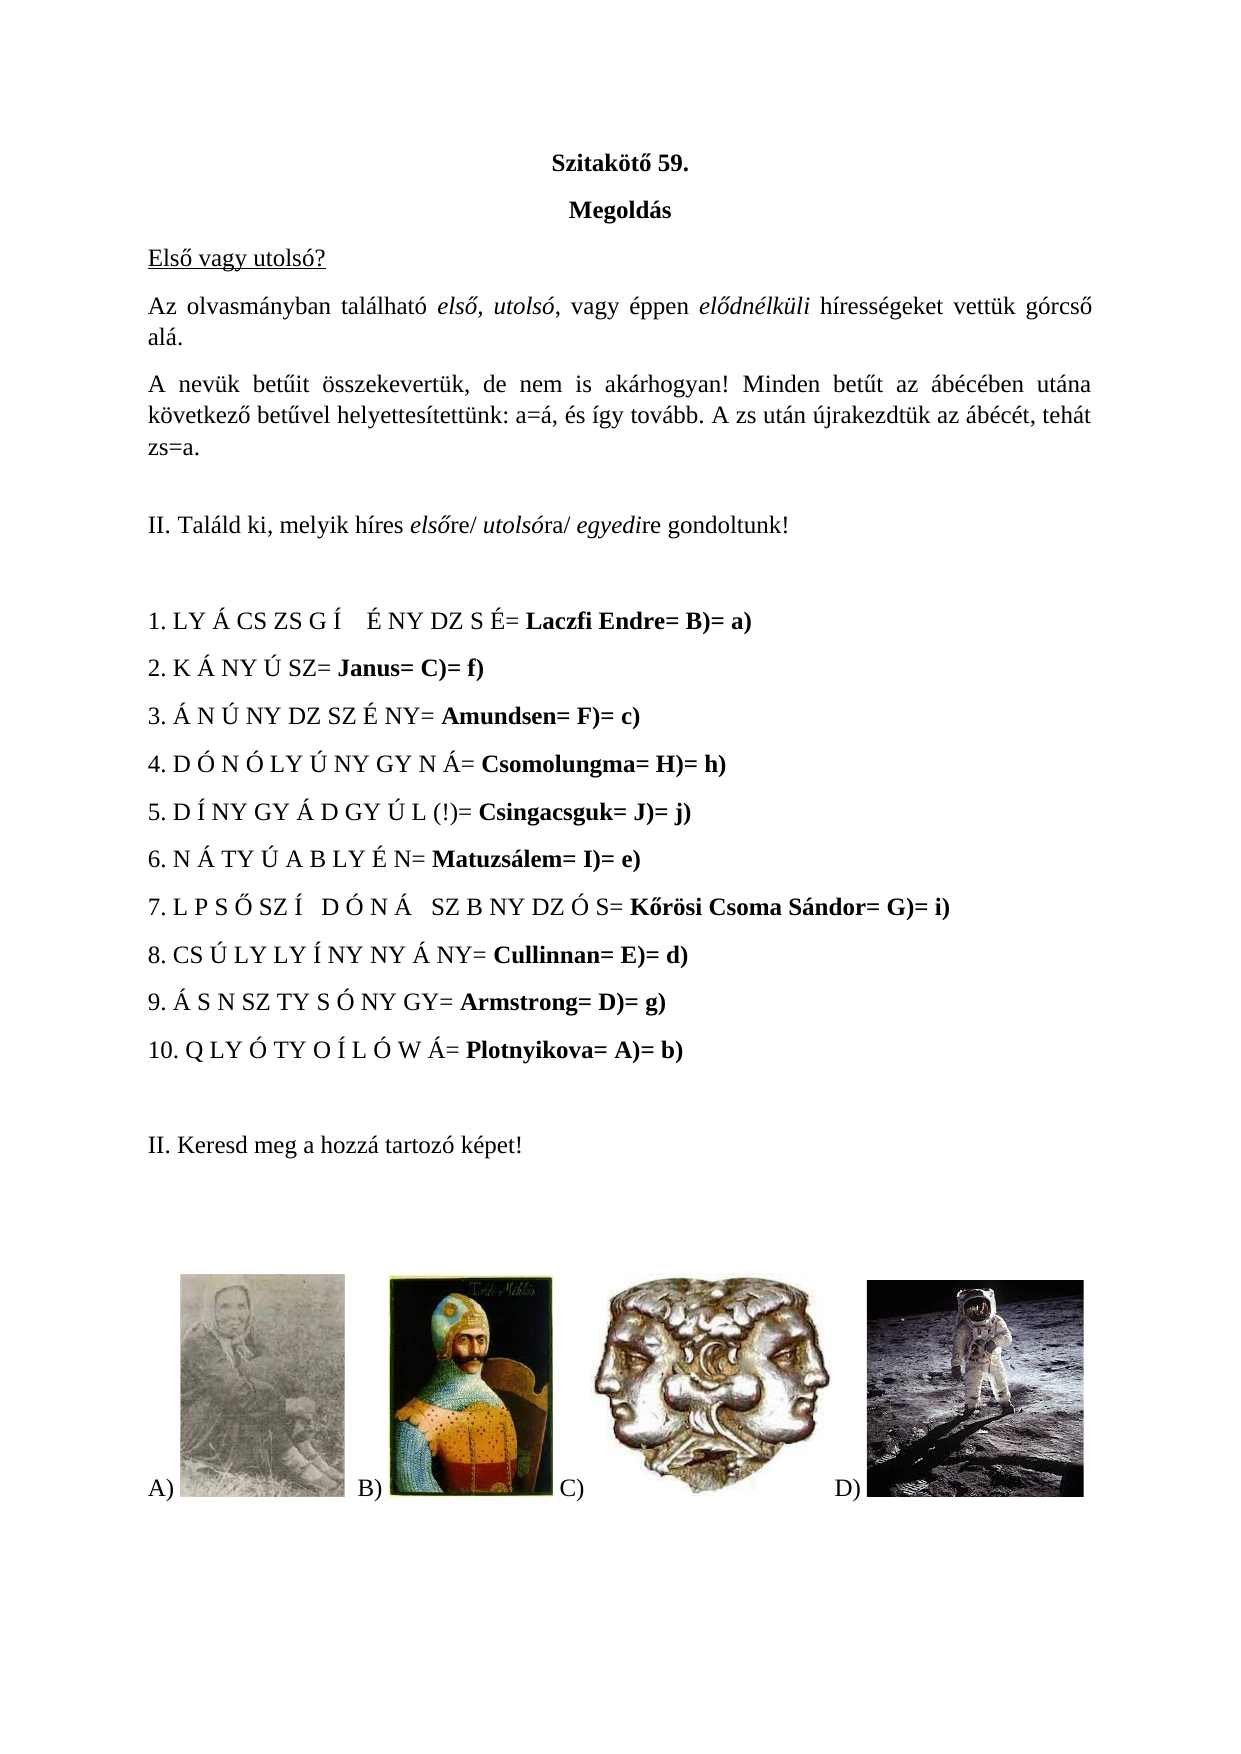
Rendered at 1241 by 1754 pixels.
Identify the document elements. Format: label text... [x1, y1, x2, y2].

text 5. D Í NY GY Á D GY Ú L (!)= Csingacsguk= J)= j) [148, 797, 1093, 825]
text Szitakötő 59. [148, 148, 1093, 176]
list II. Keresd meg a hozzá tartozó képet! [148, 1131, 1093, 1159]
picture [590, 1273, 835, 1497]
picture [388, 1275, 554, 1497]
text 7. L P S Ő SZ Í D Ó N Á SZ B NY DZ Ó S= Kőrösi Csoma Sándor= G)= i) [148, 892, 1093, 921]
text 10. Q LY Ó TY O Í L Ó W Á= Plotnyikova= A)= b) [148, 1035, 1093, 1064]
text Az olvasmányban található első, utolsó, vagy éppen elődnélküli hírességeket vettük górcső alá. [148, 291, 1093, 351]
picture [866, 1280, 1084, 1497]
text 8. CS Ú LY LY Í NY NY Á NY= Cullinnan= E)= d) [148, 940, 1093, 968]
text 4. D Ó N Ó LY Ú NY GY N Á= Csomolungma= H)= h) [148, 749, 1093, 778]
text Megoldás [148, 195, 1093, 224]
picture [180, 1274, 345, 1497]
text 9. Á S N SZ TY S Ó NY GY= Armstrong= D)= g) [148, 987, 1093, 1016]
text Első vagy utolsó? [148, 243, 1093, 272]
text A nevük betűit összekevertük, de nem is akárhogyan! Minden betűt az ábécében utána következő betűvel helyettesítettünk: a=á, és így tovább. A zs után újrakezdtük az ábécét, tehát zs=a. [148, 369, 1093, 460]
list Találd ki, melyik híres elsőre/ utolsóra/ egyedire gondoltunk! [148, 510, 1093, 539]
text 1. LY Á CS ZS G Í É NY DZ S É= Laczfi Endre= B)= a) [148, 606, 1093, 634]
text 6. N Á TY Ú A B LY É N= Matuzsálem= I)= e) [148, 844, 1093, 873]
text 2. K Á NY Ú SZ= Janus= C)= f) [148, 653, 1093, 682]
text 3. Á N Ú NY DZ SZ É NY= Amundsen= F)= c) [148, 701, 1093, 730]
